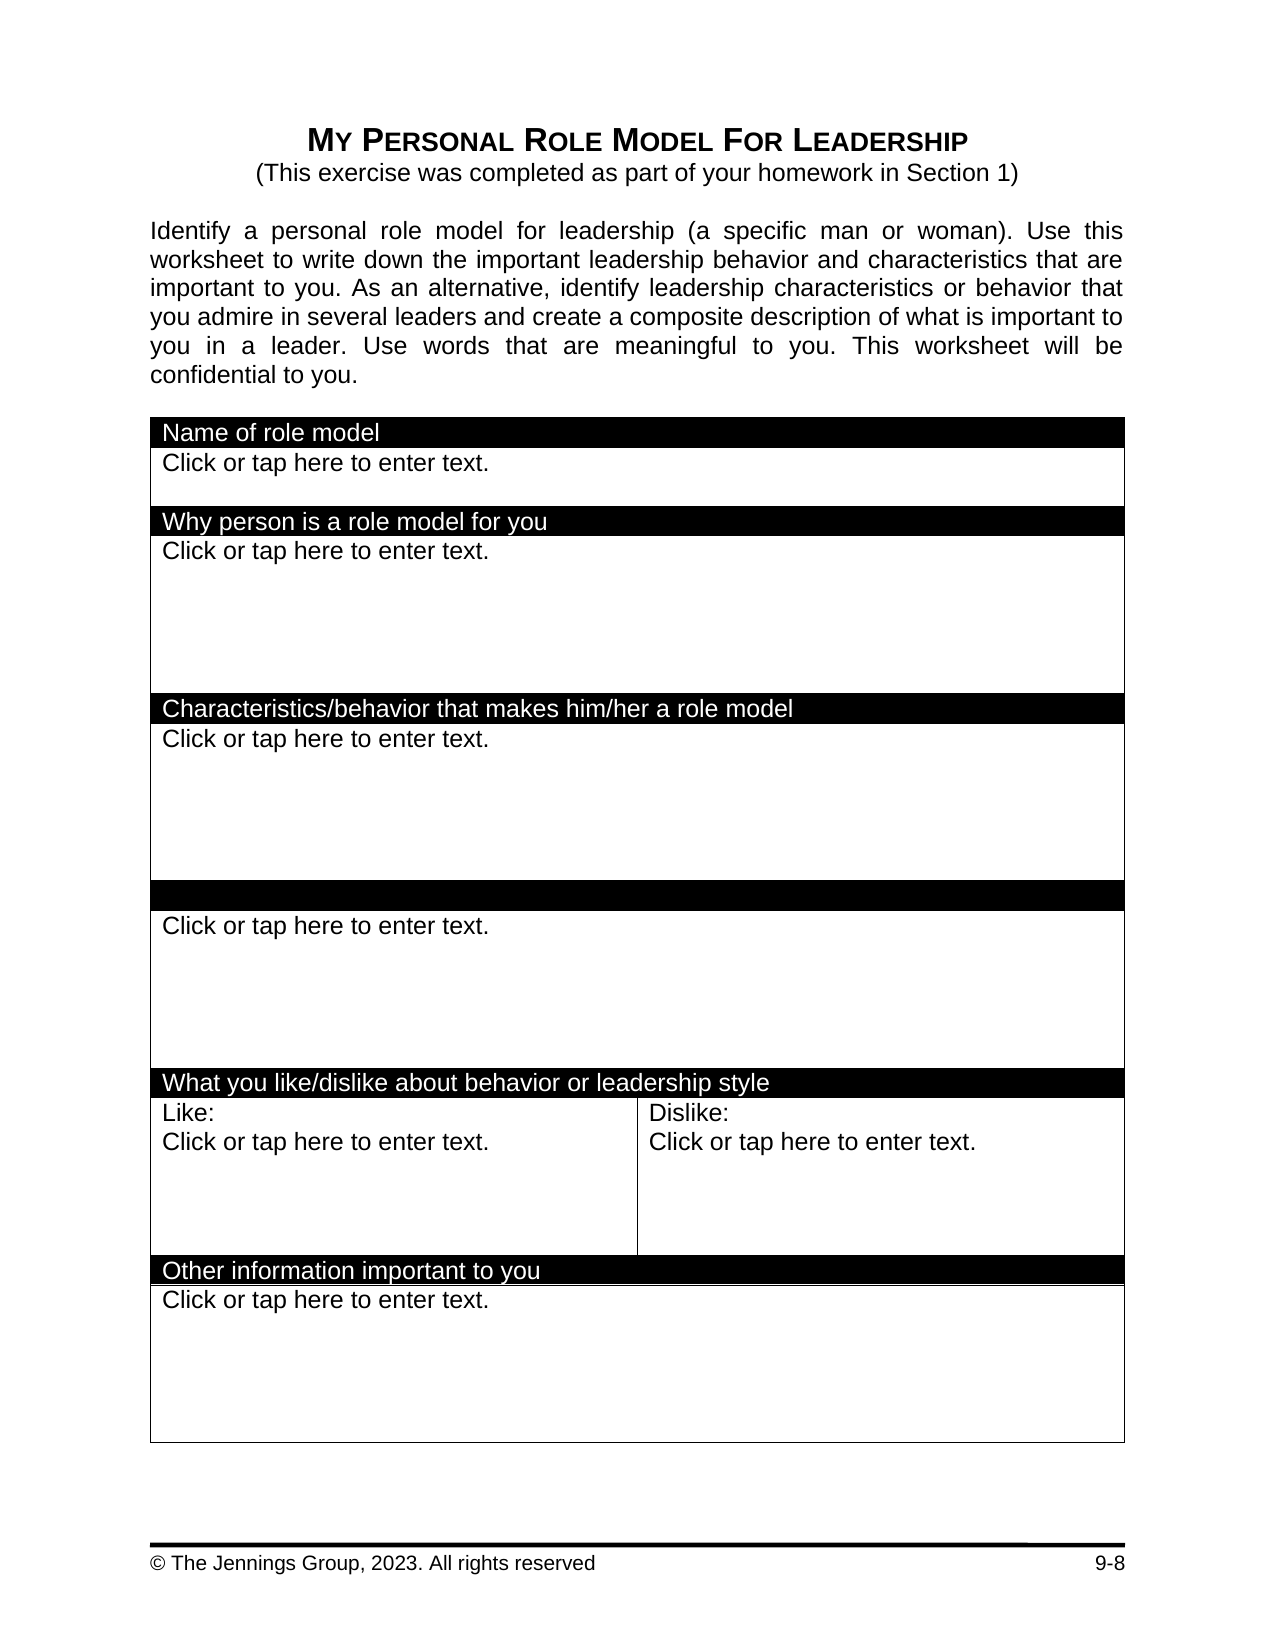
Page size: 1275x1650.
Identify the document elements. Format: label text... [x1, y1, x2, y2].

table_cell [151, 448, 1124, 506]
table_cell Other information important to you [151, 1256, 1124, 1284]
table_cell Characteristics/behavior that makes him/her a role model [151, 694, 1124, 723]
table_cell [151, 881, 1124, 910]
text My Personal Role Model For Leadership [150, 120, 1125, 158]
text (This exercise was completed as part of your homework in Section 1) [150, 158, 1125, 187]
table_cell Dislike: [638, 1098, 1124, 1255]
text Identify a personal role model for leadership (a specific man or woman). Use this worksheet to write down the important leadership behavior and characteristics that are important to you. As an alternative, identify leadership characteristics or behavior that you admire in several leaders and create a composite description of what is important to you in a leader. Use words that are meaningful to you. This worksheet will be confidential to you. [150, 216, 1125, 388]
table_cell What you like/dislike about behavior or leadership style [151, 1069, 1124, 1097]
table_header Name of role model [151, 418, 1124, 447]
table_cell Why person is a role model for you [151, 507, 1124, 535]
table_cell Like: [151, 1098, 637, 1255]
